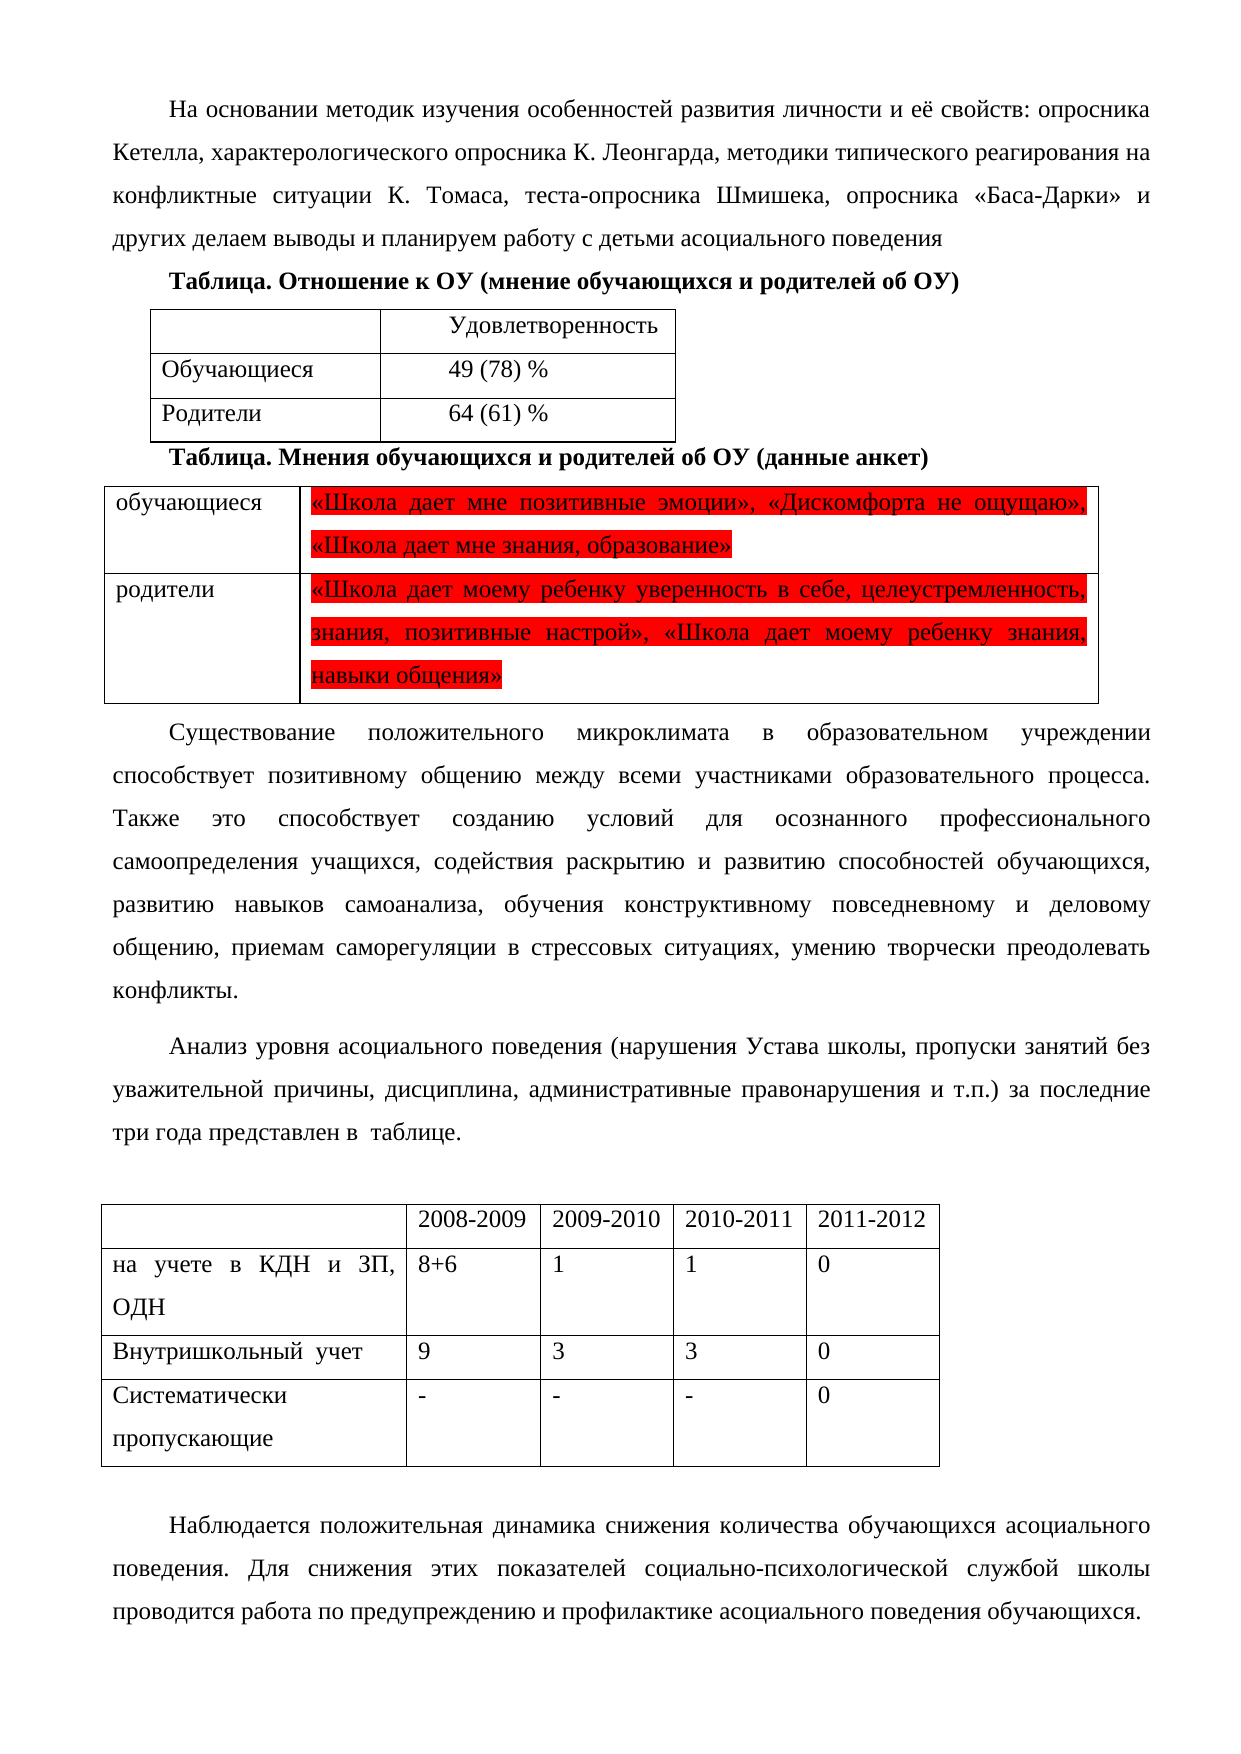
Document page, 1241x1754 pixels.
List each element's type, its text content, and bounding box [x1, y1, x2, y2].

table_header [151, 310, 380, 353]
table_header 2010-2011 [674, 1205, 806, 1248]
table_cell 64 (61) % [381, 399, 675, 441]
table_cell родители [105, 574, 299, 703]
table_cell Внутришкольный учет [102, 1336, 406, 1379]
table_header Удовлетворенность [381, 310, 675, 353]
table_cell 8+6 [407, 1249, 540, 1335]
table_cell 3 [674, 1336, 806, 1379]
table_header 2011-2012 [807, 1205, 939, 1248]
text Наблюдается положительная динамика снижения количества обучающихся асоциального поведения. Для снижения этих показателей социально-психологической службой школы проводится работа по предупреждению и профилактике асоциального поведения обучающихся. [112, 1510, 1152, 1625]
table_cell 3 [541, 1336, 673, 1379]
table_header 2009-2010 [541, 1205, 673, 1248]
table_cell - [407, 1380, 540, 1466]
table_header «Школа дает мне позитивные эмоции», «Дискомфорта не ощущаю», «Школа дает мне знания, образование» [301, 487, 1098, 573]
table_cell 9 [407, 1336, 540, 1379]
text Таблица. Отношение к ОУ (мнение обучающихся и родителей об ОУ) [112, 266, 1152, 295]
table_cell на учете в КДН и ЗП, ОДН [102, 1249, 406, 1335]
table_cell Обучающиеся [151, 354, 380, 397]
table_header 2008-2009 [407, 1205, 540, 1248]
text Таблица. Мнения обучающихся и родителей об ОУ (данные анкет) [112, 442, 1152, 471]
text Анализ уровня асоциального поведения (нарушения Устава школы, пропуски занятий без уважительной причины, дисциплина, административные правонарушения и т.п.) за последние три года представлен в таблице. [112, 1031, 1152, 1146]
table_cell 1 [541, 1249, 673, 1335]
table_cell 0 [807, 1336, 939, 1379]
table_header обучающиеся [105, 487, 299, 573]
table_cell Родители [151, 399, 380, 441]
table_cell 49 (78) % [381, 354, 675, 397]
table_header [102, 1205, 406, 1248]
table_cell Систематически пропускающие [102, 1380, 406, 1466]
table_cell «Школа дает моему ребенку уверенность в себе, целеустремленность, знания, позитивные настрой», «Школа дает моему ребенку знания, навыки общения» [301, 574, 1098, 703]
table_cell 0 [807, 1249, 939, 1335]
text На основании методик изучения особенностей развития личности и её свойств: опросника Кетелла, характерологического опросника К. Леонгарда, методики типического реагирования на конфликтные ситуации К. Томаса, теста-опросника Шмишека, опросника «Баса-Дарки» и других делаем выводы и планируем работу с детьми асоциального поведения [112, 94, 1152, 252]
table_cell - [674, 1380, 806, 1466]
text Существование положительного микроклимата в образовательном учреждении способствует позитивному общению между всеми участниками образовательного процесса. Также это способствует созданию условий для осознанного профессионального самоопределения учащихся, содействия раскрытию и развитию способностей обучающихся, развитию навыков самоанализа, обучения конструктивному повседневному и деловому общению, приемам саморегуляции в стрессовых ситуациях, умению творчески преодолевать конфликты. [112, 717, 1152, 1004]
table_cell - [541, 1380, 673, 1466]
table_cell 1 [674, 1249, 806, 1335]
table_cell 0 [807, 1380, 939, 1466]
